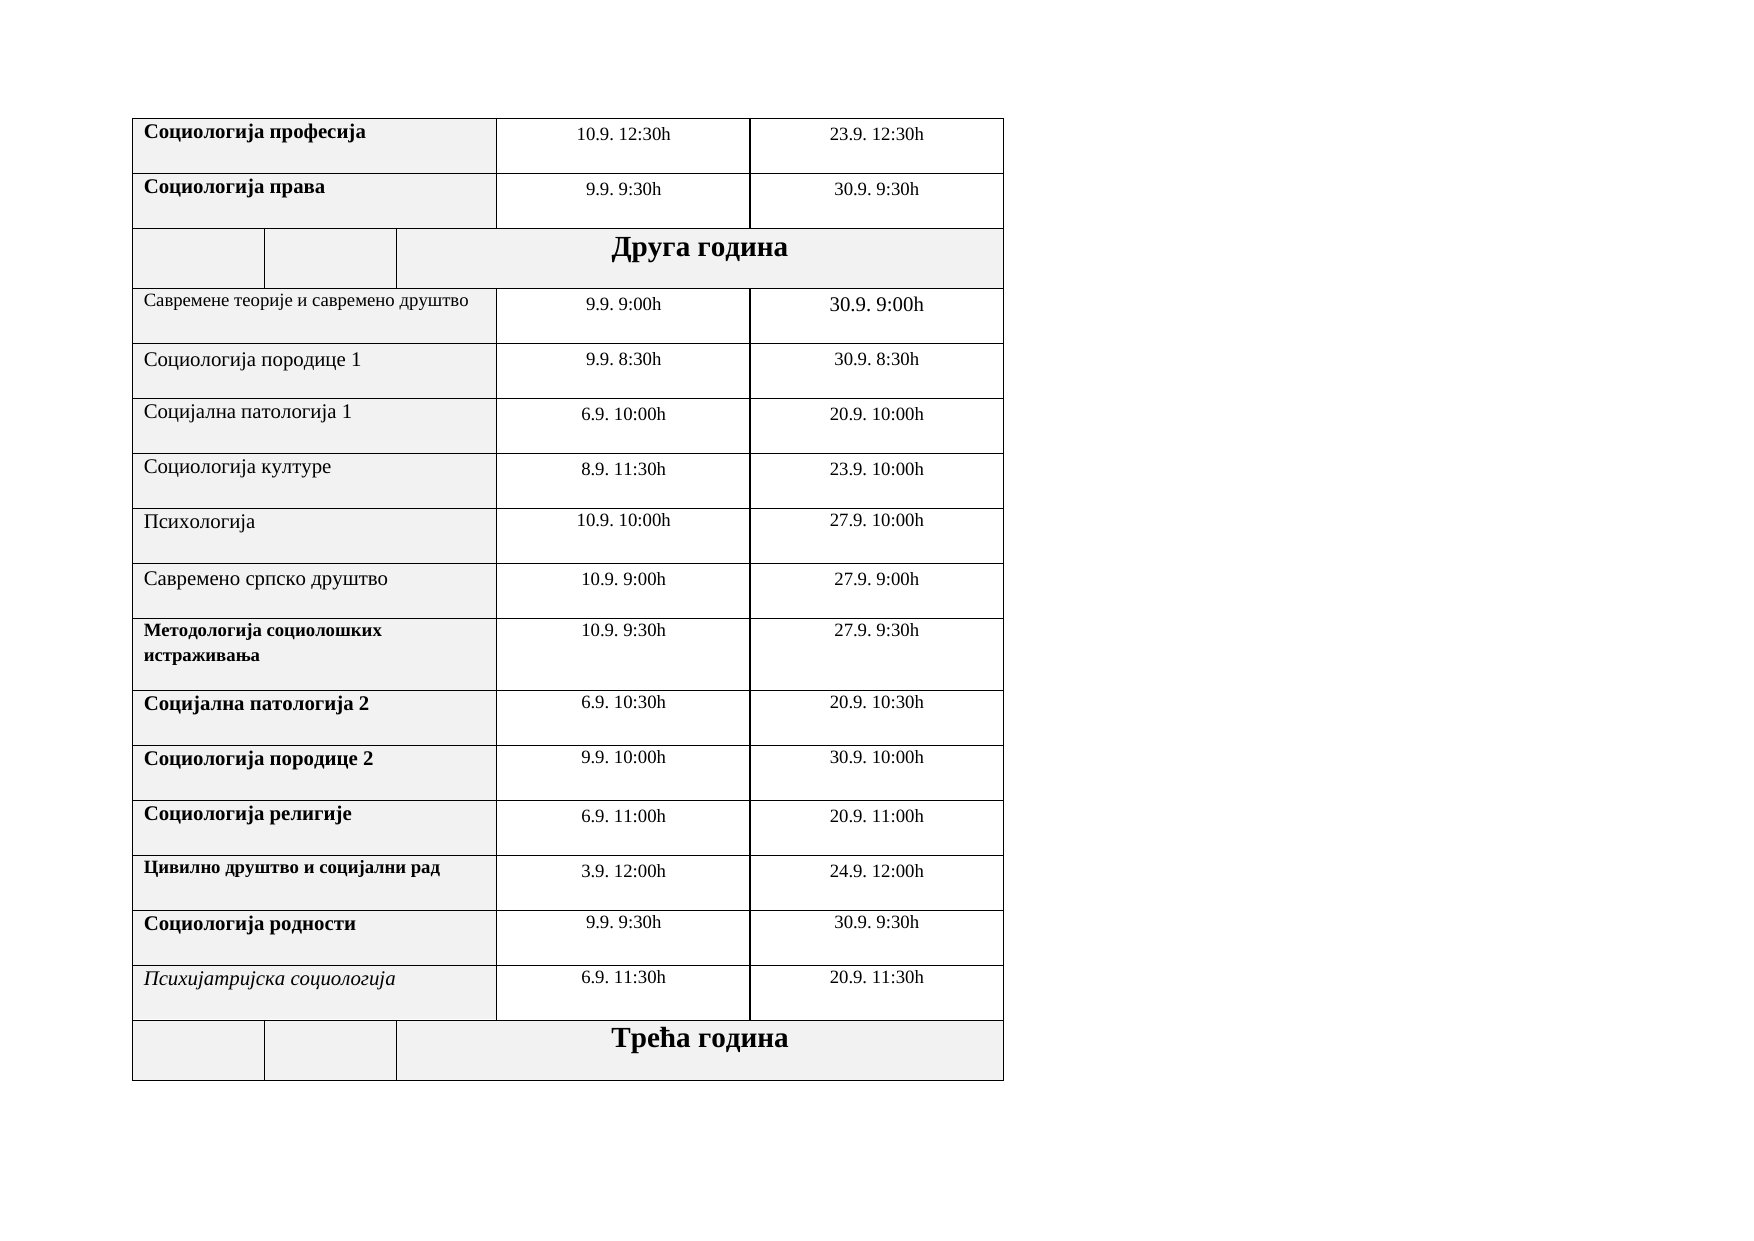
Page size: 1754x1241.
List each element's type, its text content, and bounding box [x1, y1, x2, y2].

table_cell Социологија права [133, 174, 496, 228]
table_cell 23.9. 10:00h [751, 454, 1003, 508]
table_cell Друга година [397, 229, 1003, 288]
table_cell 3.9. 12:00h [497, 856, 749, 910]
table_cell [133, 1021, 264, 1080]
table_cell Савремено српско друштво [133, 564, 496, 618]
table_cell 27.9. 10:00h [751, 509, 1003, 563]
table_cell 9.9. 9:30h [497, 911, 749, 965]
table_cell Психијатријска социологија [133, 966, 496, 1019]
table_cell Савремене теорије и савремено друштво [133, 289, 496, 343]
table_cell 6.9. 10:30h [497, 691, 749, 745]
table_cell Социологија породице 2 [133, 746, 496, 800]
table_cell 10.9. 10:00h [497, 509, 749, 563]
table_cell 20.9. 10:30h [751, 691, 1003, 745]
table_cell 6.9. 11:00h [497, 801, 749, 855]
table_cell 6.9. 10:00h [497, 399, 749, 453]
table_cell Социологија културе [133, 454, 496, 508]
table_cell 30.9. 8:30h [751, 344, 1003, 398]
table_cell 9.9. 8:30h [497, 344, 749, 398]
table_cell Цивилно друштво и социјални рад [133, 856, 496, 910]
table_cell Социологија религије [133, 801, 496, 855]
table_cell 27.9. 9:00h [751, 564, 1003, 618]
table_cell 30.9. 9:30h [751, 174, 1003, 228]
table_cell [265, 229, 396, 288]
table_cell 8.9. 11:30h [497, 454, 749, 508]
table_cell Социологија професија [133, 119, 496, 173]
table_cell 30.9. 9:30h [751, 911, 1003, 965]
table_cell Социјална патологија 1 [133, 399, 496, 453]
table_cell 10.9. 12:30h [497, 119, 749, 173]
table_cell Трећа година [397, 1021, 1003, 1080]
table_cell 6.9. 11:30h [497, 966, 749, 1019]
table_cell 23.9. 12:30h [751, 119, 1003, 173]
table_cell 30.9. 10:00h [751, 746, 1003, 800]
table_cell 10.9. 9:00h [497, 564, 749, 618]
table_cell Социјална патологија 2 [133, 691, 496, 745]
table_cell 9.9. 9:30h [497, 174, 749, 228]
table_cell 9.9. 10:00h [497, 746, 749, 800]
table_cell 10.9. 9:30h [497, 619, 749, 690]
table_cell 20.9. 11:00h [751, 801, 1003, 855]
table_cell 20.9. 10:00h [751, 399, 1003, 453]
table_cell 30.9. 9:00h [751, 289, 1003, 343]
table_cell Социологија родности [133, 911, 496, 965]
table_cell Методологија социолошких истраживања [133, 619, 496, 690]
table_cell 20.9. 11:30h [751, 966, 1003, 1019]
table_cell 24.9. 12:00h [751, 856, 1003, 910]
table_cell Психологија [133, 509, 496, 563]
table_cell [133, 229, 264, 288]
table_cell Социологија породице 1 [133, 344, 496, 398]
table_cell 9.9. 9:00h [497, 289, 749, 343]
table_cell 27.9. 9:30h [751, 619, 1003, 690]
table_cell [265, 1021, 396, 1080]
